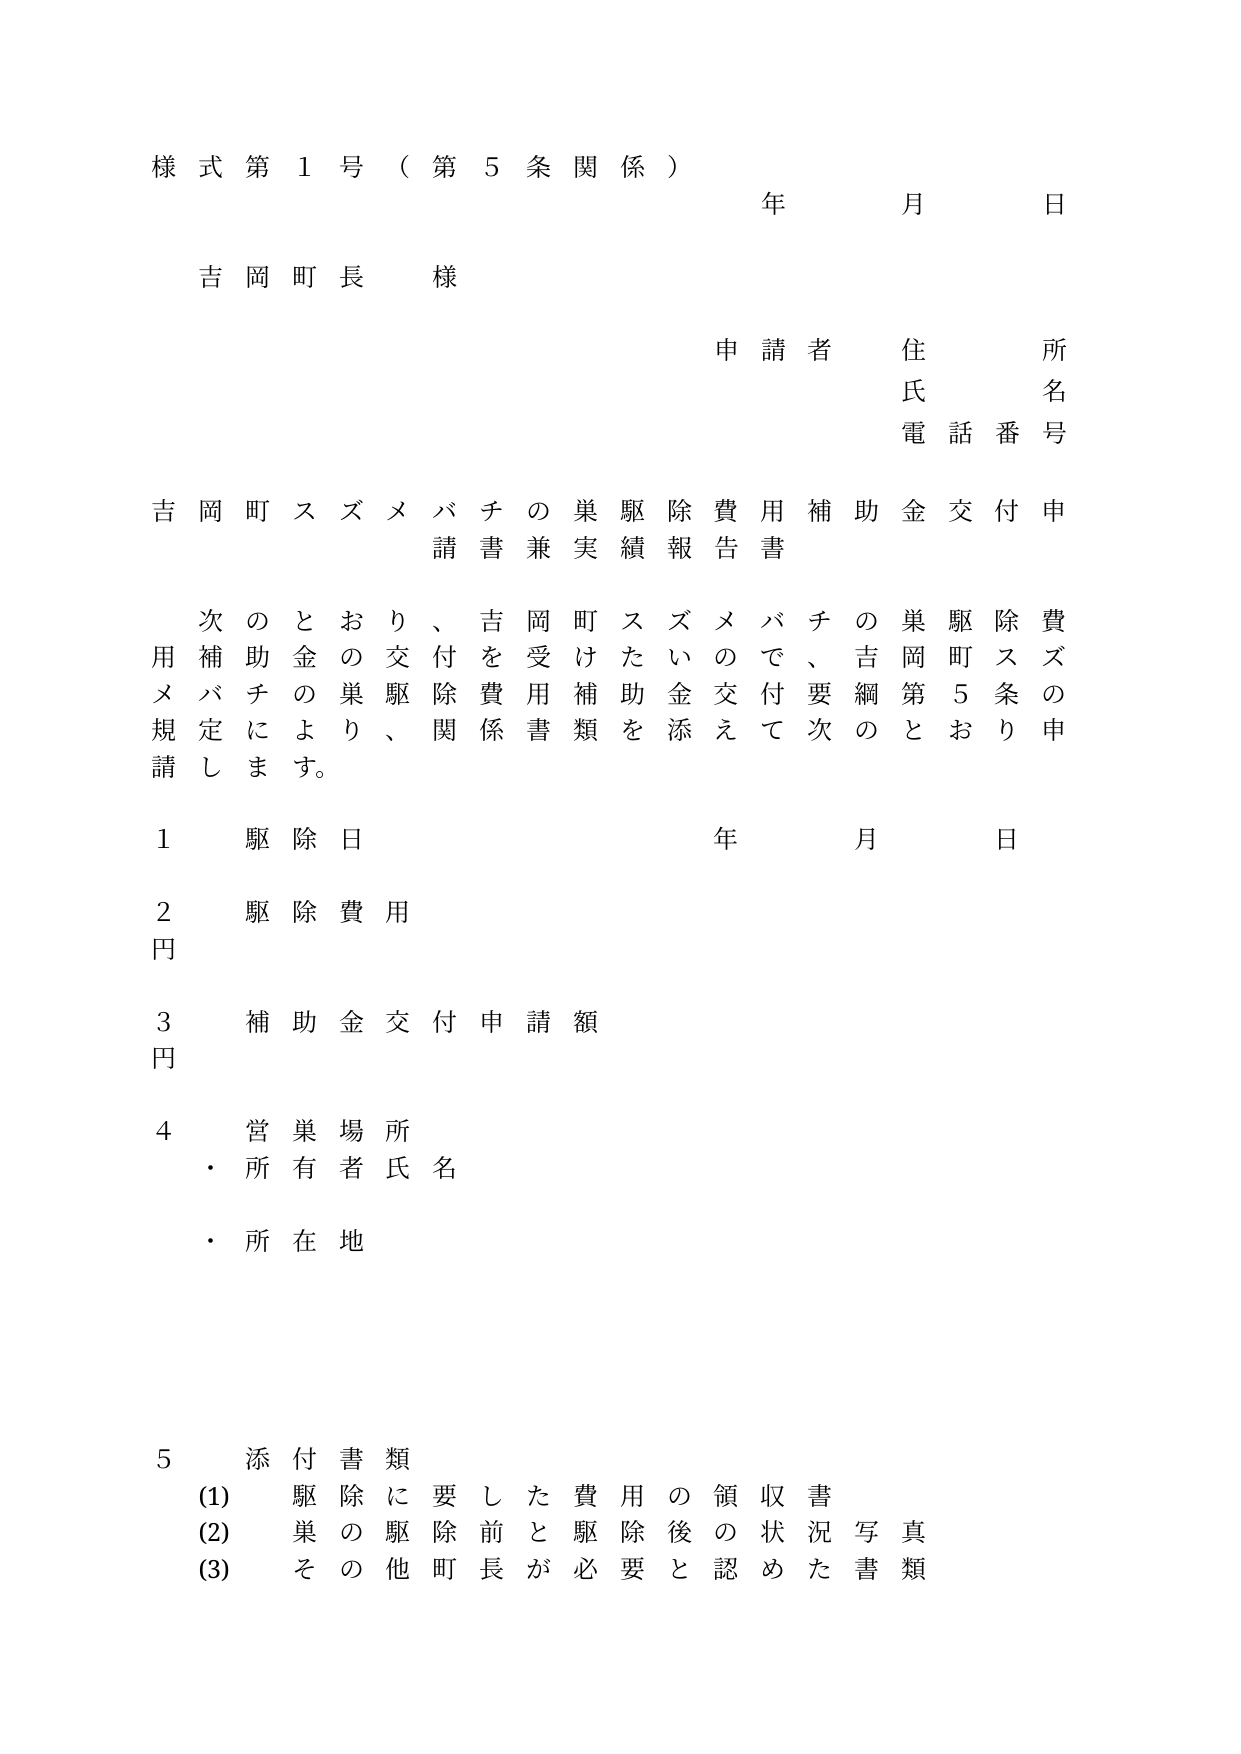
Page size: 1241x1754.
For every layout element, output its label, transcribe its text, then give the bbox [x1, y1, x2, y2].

text 吉岡町長 様 [151, 257, 1089, 294]
text １ 駆除日 年 月 日 [151, 820, 1089, 856]
text (3) その他町長が必要と認めた書類 [151, 1549, 1089, 1586]
text ・所有者氏名 [151, 1148, 1089, 1184]
text ３ 補助金交付申請額 円 [151, 1002, 1089, 1075]
text 様式第１号（第５条関係） [151, 148, 1089, 184]
text ２ 駆除費用 円 [151, 893, 1089, 966]
text (2) 巣の駆除前と駆除後の状況写真 [151, 1513, 1089, 1549]
text (1) 駆除に要した費用の領収書 [151, 1476, 1089, 1513]
text 年 月 日 [151, 184, 1089, 221]
text 電話番号 [151, 414, 1089, 450]
text ５ 添付書類 [151, 1440, 1089, 1476]
text ４ 営巣場所 [151, 1112, 1089, 1148]
text 吉岡町スズメバチの巣駆除費用補助金交付申請書兼実績報告書 [151, 492, 1089, 565]
text ・所在地 [151, 1221, 1089, 1257]
text 申請者 住 所 [151, 330, 1089, 367]
text 氏 名 [151, 372, 1089, 408]
text 次のとおり、吉岡町スズメバチの巣駆除費用補助金の交付を受けたいので、吉岡町スズメバチの巣駆除費用補助金交付要綱第５条の規定により、関係書類を添えて次のとおり申請します。 [151, 601, 1089, 783]
